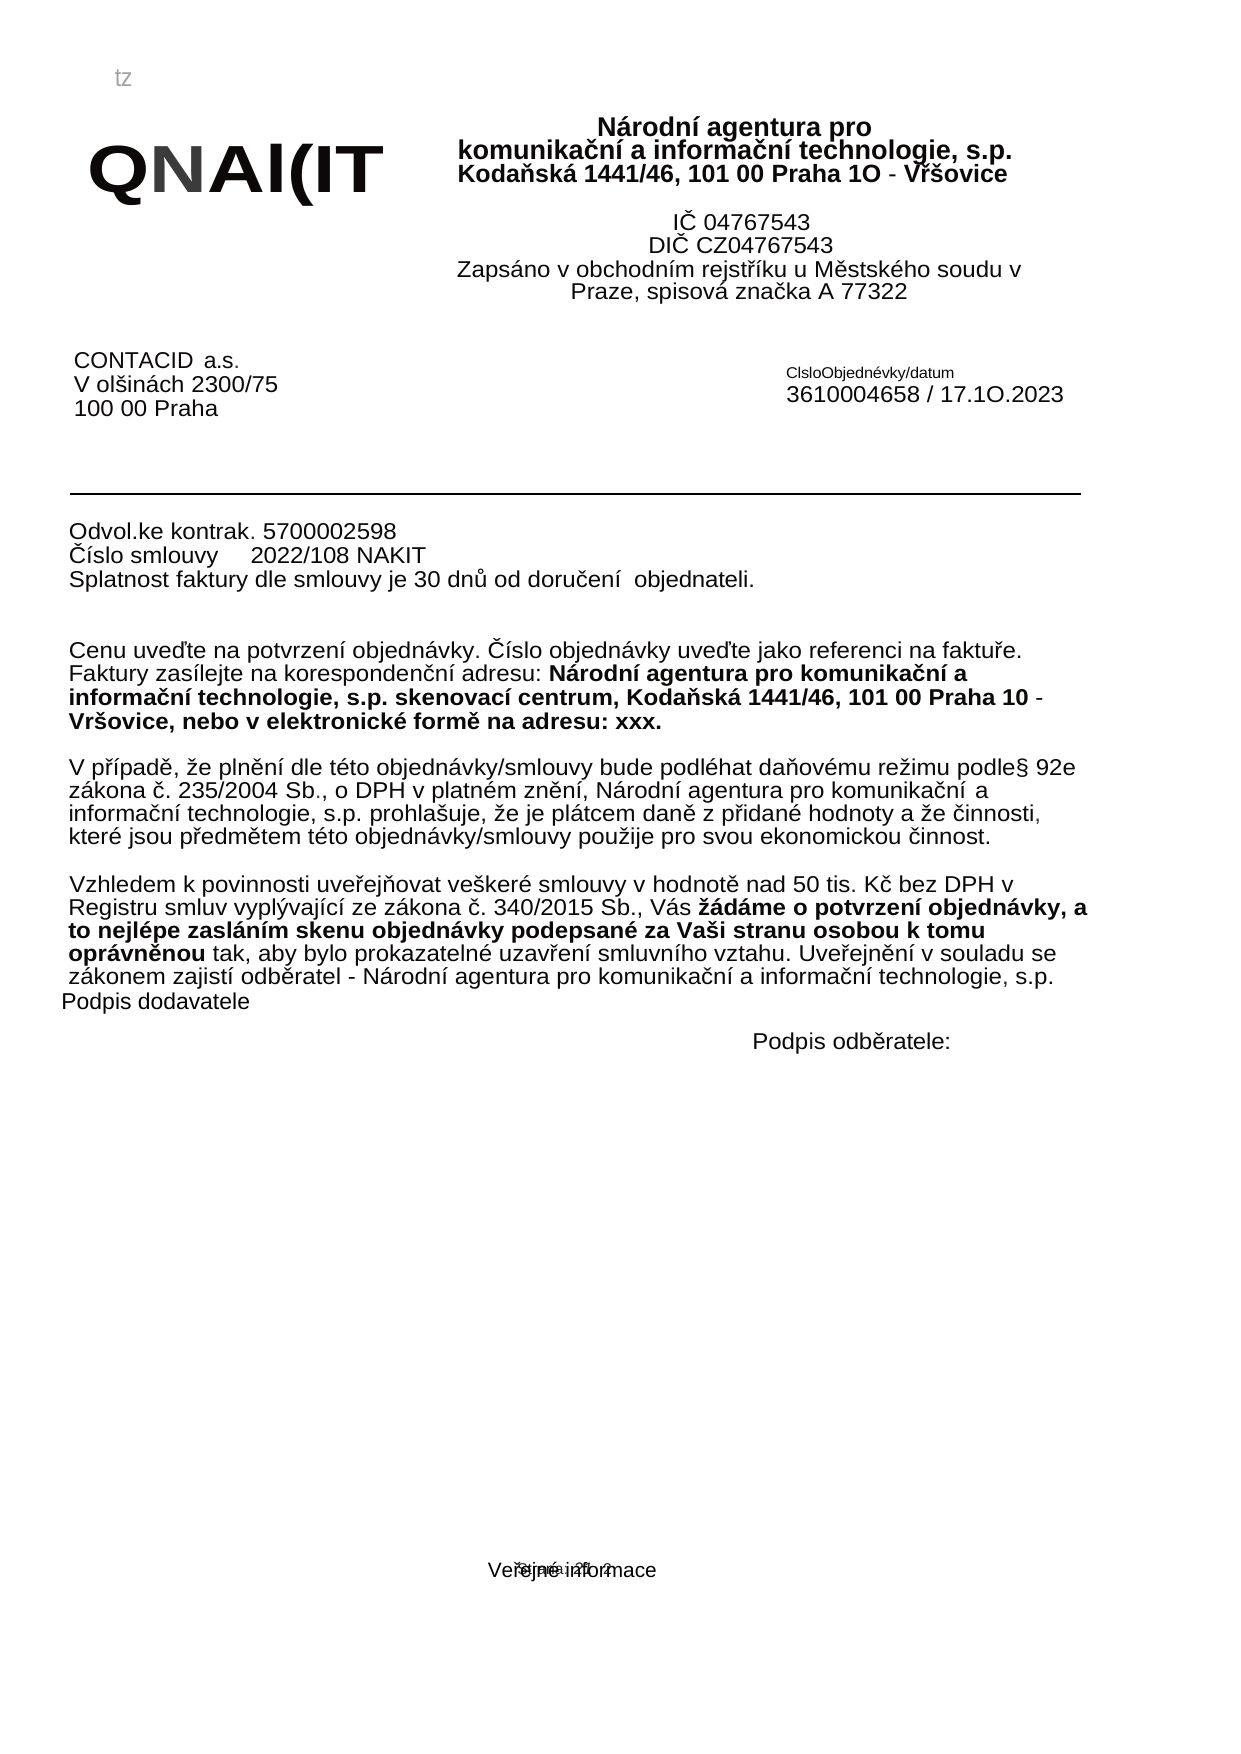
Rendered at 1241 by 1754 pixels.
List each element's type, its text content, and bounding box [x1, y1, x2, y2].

text QNAl(IT [87, 130, 390, 206]
text V olšinách 2300/75 100 00 Praha [73, 374, 281, 422]
text IČ 04767543 DIČ CZ04767543 [648, 212, 833, 258]
text V případě, že plnění dle této objednávky/smlouvy bude podléhat daňovému režimu podle§ 92e zákona č. 235/2004 Sb., o DPH v platném znění, Národní agentura pro komunikační a informační technologie, s.p. prohlašuje, že je plátcem daně z přidané hodnoty a že činnosti, které jsou předmětem této objednávky/smlouvy použije pro svou ekonomickou činnost. [68, 757, 1087, 849]
text Podpis dodavatele [61, 989, 859, 1014]
text ClsloObjednévky/datum [786, 365, 1094, 382]
text tz [114, 62, 390, 92]
text Splatnost faktury dle smlouvy je 30 dnů od doručení objednateli. [69, 568, 1094, 592]
text Podpis odběratele: [50, 1028, 951, 1054]
text Zapsáno v obchodním rejstříku u Městského soudu v Praze, spisová značka A 77322 [422, 259, 1056, 304]
text Cenu uveďte na potvrzení objednávky. Číslo objednávky uveďte jako referenci na faktuře. Faktury zasílejte na korespondenční adresu: Národní agentura pro komunikační a informační technologie, s.p. skenovací centrum, Kodaňská 1441/46, 101 00 Praha 10 - Vršovice, nebo v elektronické formě na adresu: xxx. [68, 639, 1087, 734]
text Národní agentura pro komunikační a informační technologie, s.p. Kodaňská 1441/46, 101 00 Praha 1O - Vřšovice [457, 117, 1036, 188]
text Vzhledem k povinnosti uveřejňovat veškeré smlouvy v hodnotě nad 50 tis. Kč bez DPH v Registru smluv vyplývající ze zákona č. 340/2015 Sb., Vás žádáme o potvrzení objednávky, a to nejlépe zasláním skenu objednávky podepsané za Vaši stranu osobou k tomu oprávněnou tak, aby bylo prokazatelné uzavření smluvního vztahu. Uveřejnění v souladu se zákonem zajistí odběratel - Národní agentura pro komunikační a informační technologie, s.p. [68, 874, 1087, 989]
text 3610004658 / 17.1O.2023 [786, 382, 1094, 407]
text Odvol.ke kontrak. 5700002598 Číslo smlouvy 2022/108 NAKIT [69, 520, 428, 568]
text CONTACID a.s. [74, 348, 281, 373]
